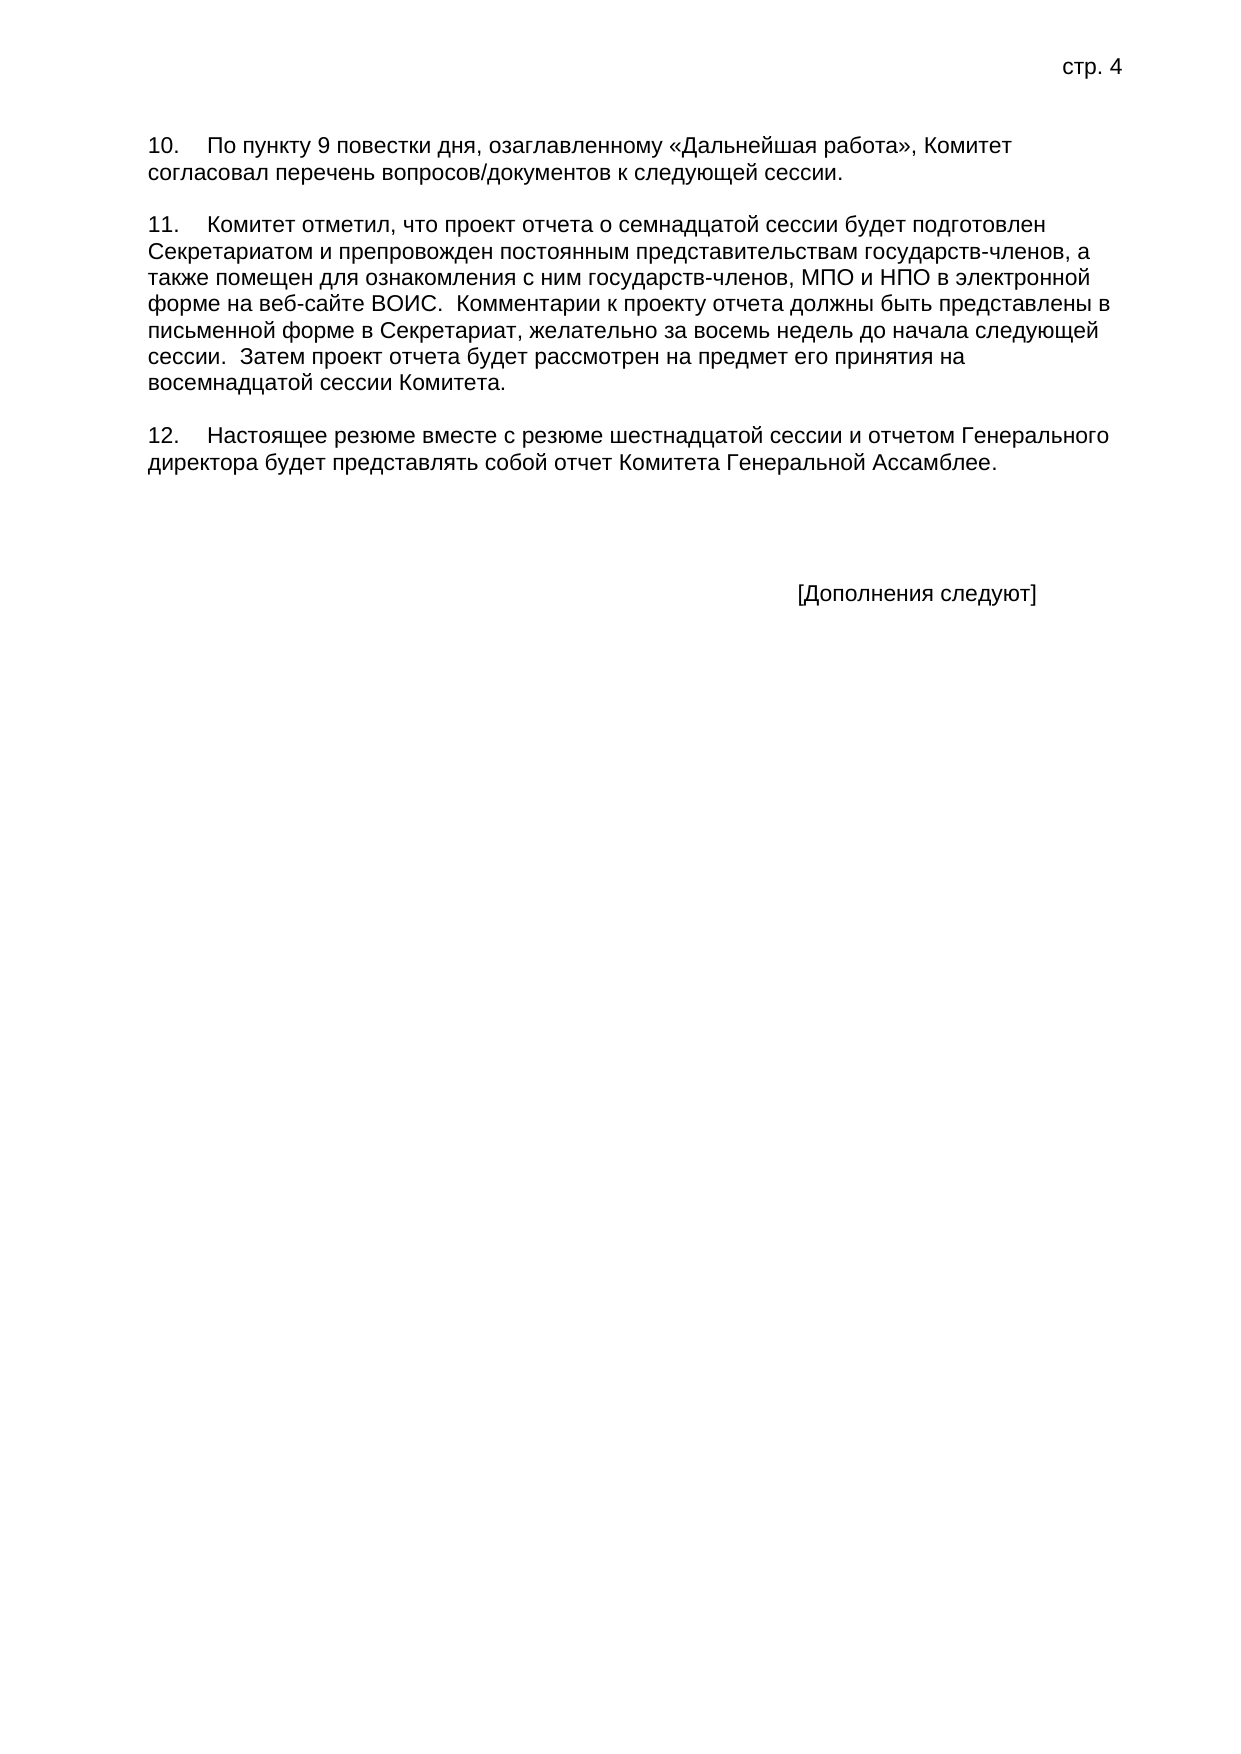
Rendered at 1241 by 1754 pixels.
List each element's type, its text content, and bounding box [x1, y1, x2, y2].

text [Дополнения следуют] [738, 580, 1122, 607]
text 11. Комитет отметил, что проект отчета о семнадцатой сессии будет подготовлен Секретариатом и препровожден постоянным представительствам государств-членов, а также помещен для ознакомления с ним государств-членов, МПО и НПО в электронной форме на веб-сайте ВОИС. Комментарии к проекту отчета должны быть представлены в письменной форме в Секретариат, желательно за восемь недель до начала следующей сессии. Затем проект отчета будет рассмотрен на предмет его принятия на восемнадцатой сессии Комитета. [148, 211, 1122, 396]
text 10. По пункту 9 повестки дня, озаглавленному «Дальнейшая работа», Комитет согласовал перечень вопросов/документов к следующей сессии. [148, 132, 1122, 185]
text 12. Настоящее резюме вместе с резюме шестнадцатой сессии и отчетом Генерального директора будет представлять собой отчет Комитета Генеральной Ассамблее. [148, 422, 1122, 475]
